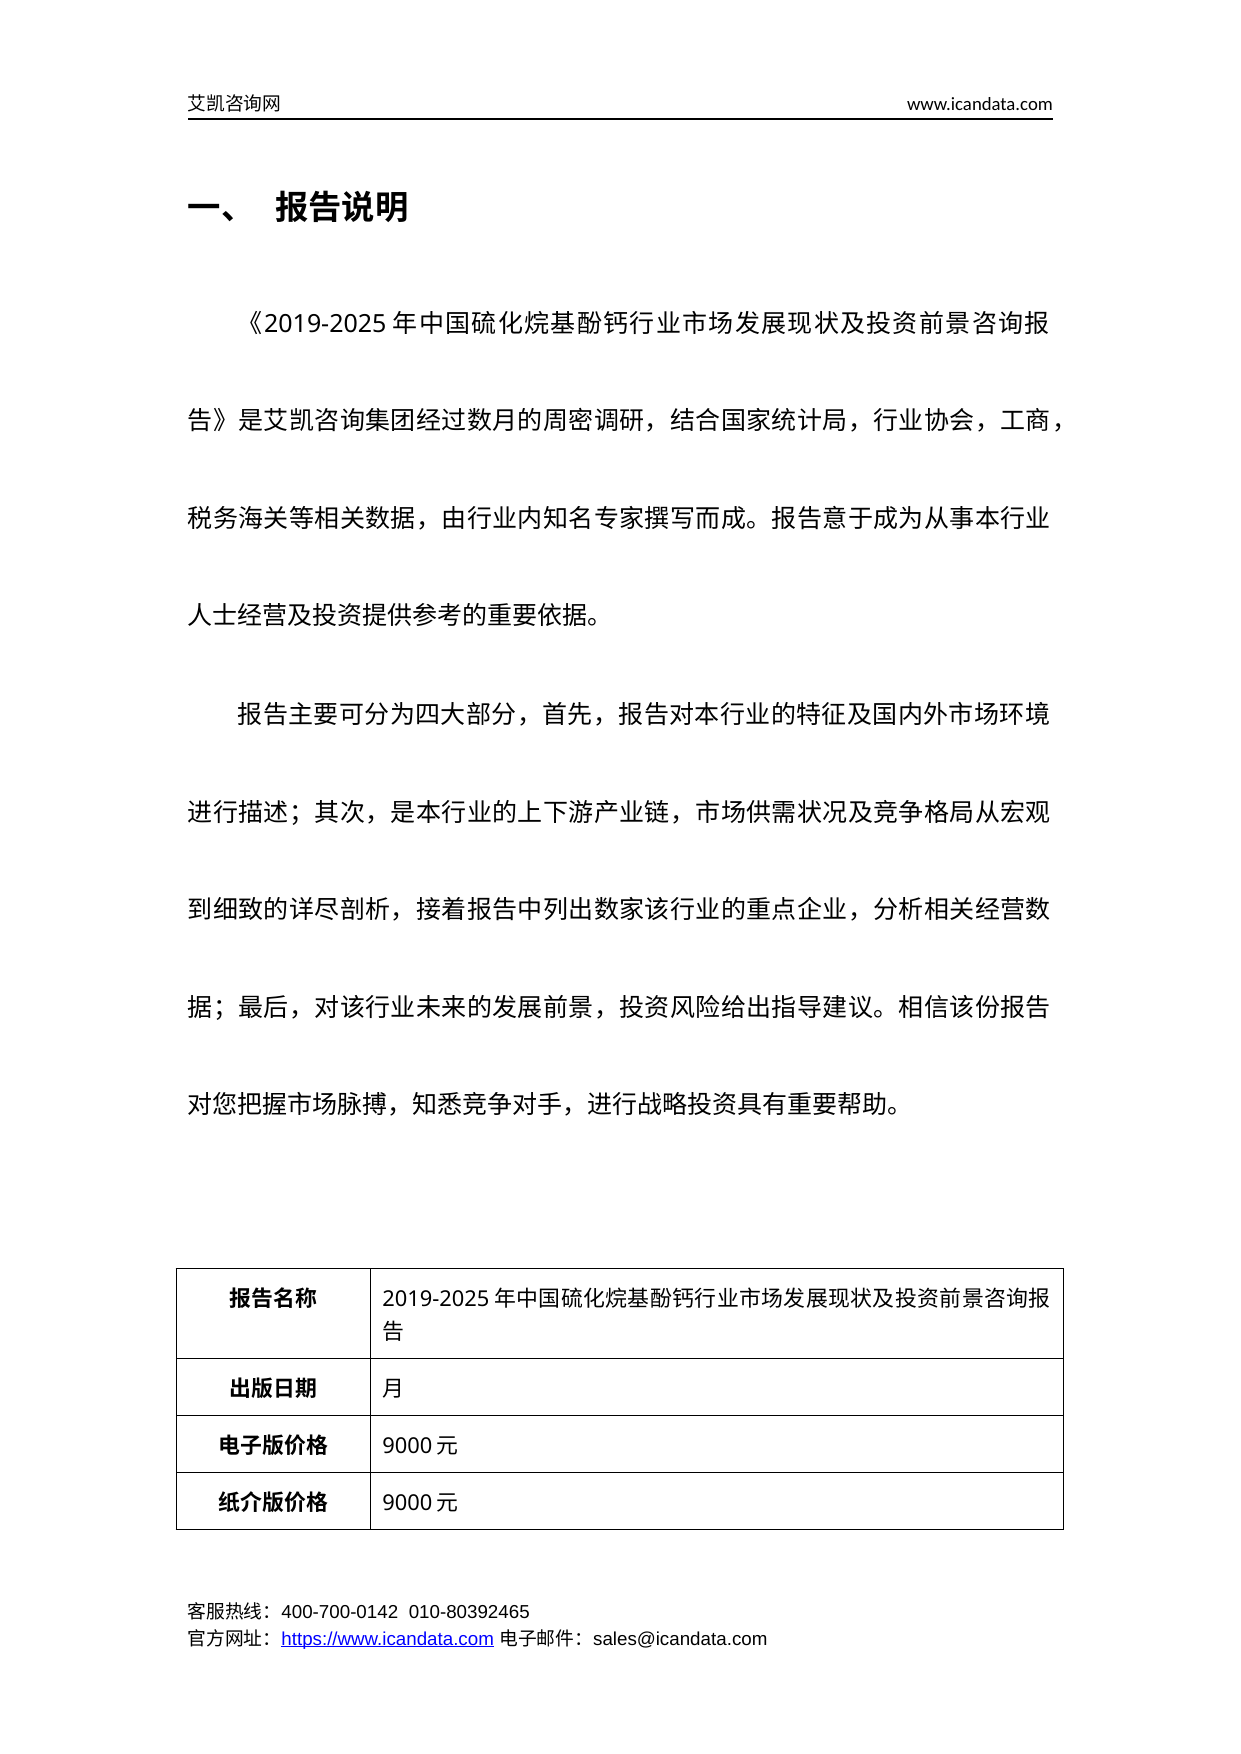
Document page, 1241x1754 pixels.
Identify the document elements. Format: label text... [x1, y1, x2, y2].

subtitle 报告说明 [187, 172, 1053, 237]
table_cell 纸介版价格 [177, 1473, 370, 1529]
table_header 报告名称 [177, 1269, 370, 1358]
text 报告主要可分为四大部分，首先，报告对本行业的特征及国内外市场环境进行描述；其次，是本行业的上下游产业链，市场供需状况及竞争格局从宏观到细致的详尽剖析，接着报告中列出数家该行业的重点企业，分析相关经营数据；最后，对该行业未来的发展前景，投资风险给出指导建议。相信该份报告对您把握市场脉搏，知悉竞争对手，进行战略投资具有重要帮助。 [187, 681, 1053, 1136]
table_cell 月 [371, 1359, 1063, 1415]
table_header 2019-2025年中国硫化烷基酚钙行业市场发展现状及投资前景咨询报告 [371, 1269, 1063, 1358]
table_cell 出版日期 [177, 1359, 370, 1415]
table_cell 9000元 [371, 1473, 1063, 1529]
table_cell 9000元 [371, 1416, 1063, 1472]
text 《2019-2025年中国硫化烷基酚钙行业市场发展现状及投资前景咨询报告》是艾凯咨询集团经过数月的周密调研，结合国家统计局，行业协会，工商，税务海关等相关数据，由行业内知名专家撰写而成。报告意于成为从事本行业人士经营及投资提供参考的重要依据。 [187, 289, 1053, 646]
table_cell 电子版价格 [177, 1416, 370, 1472]
